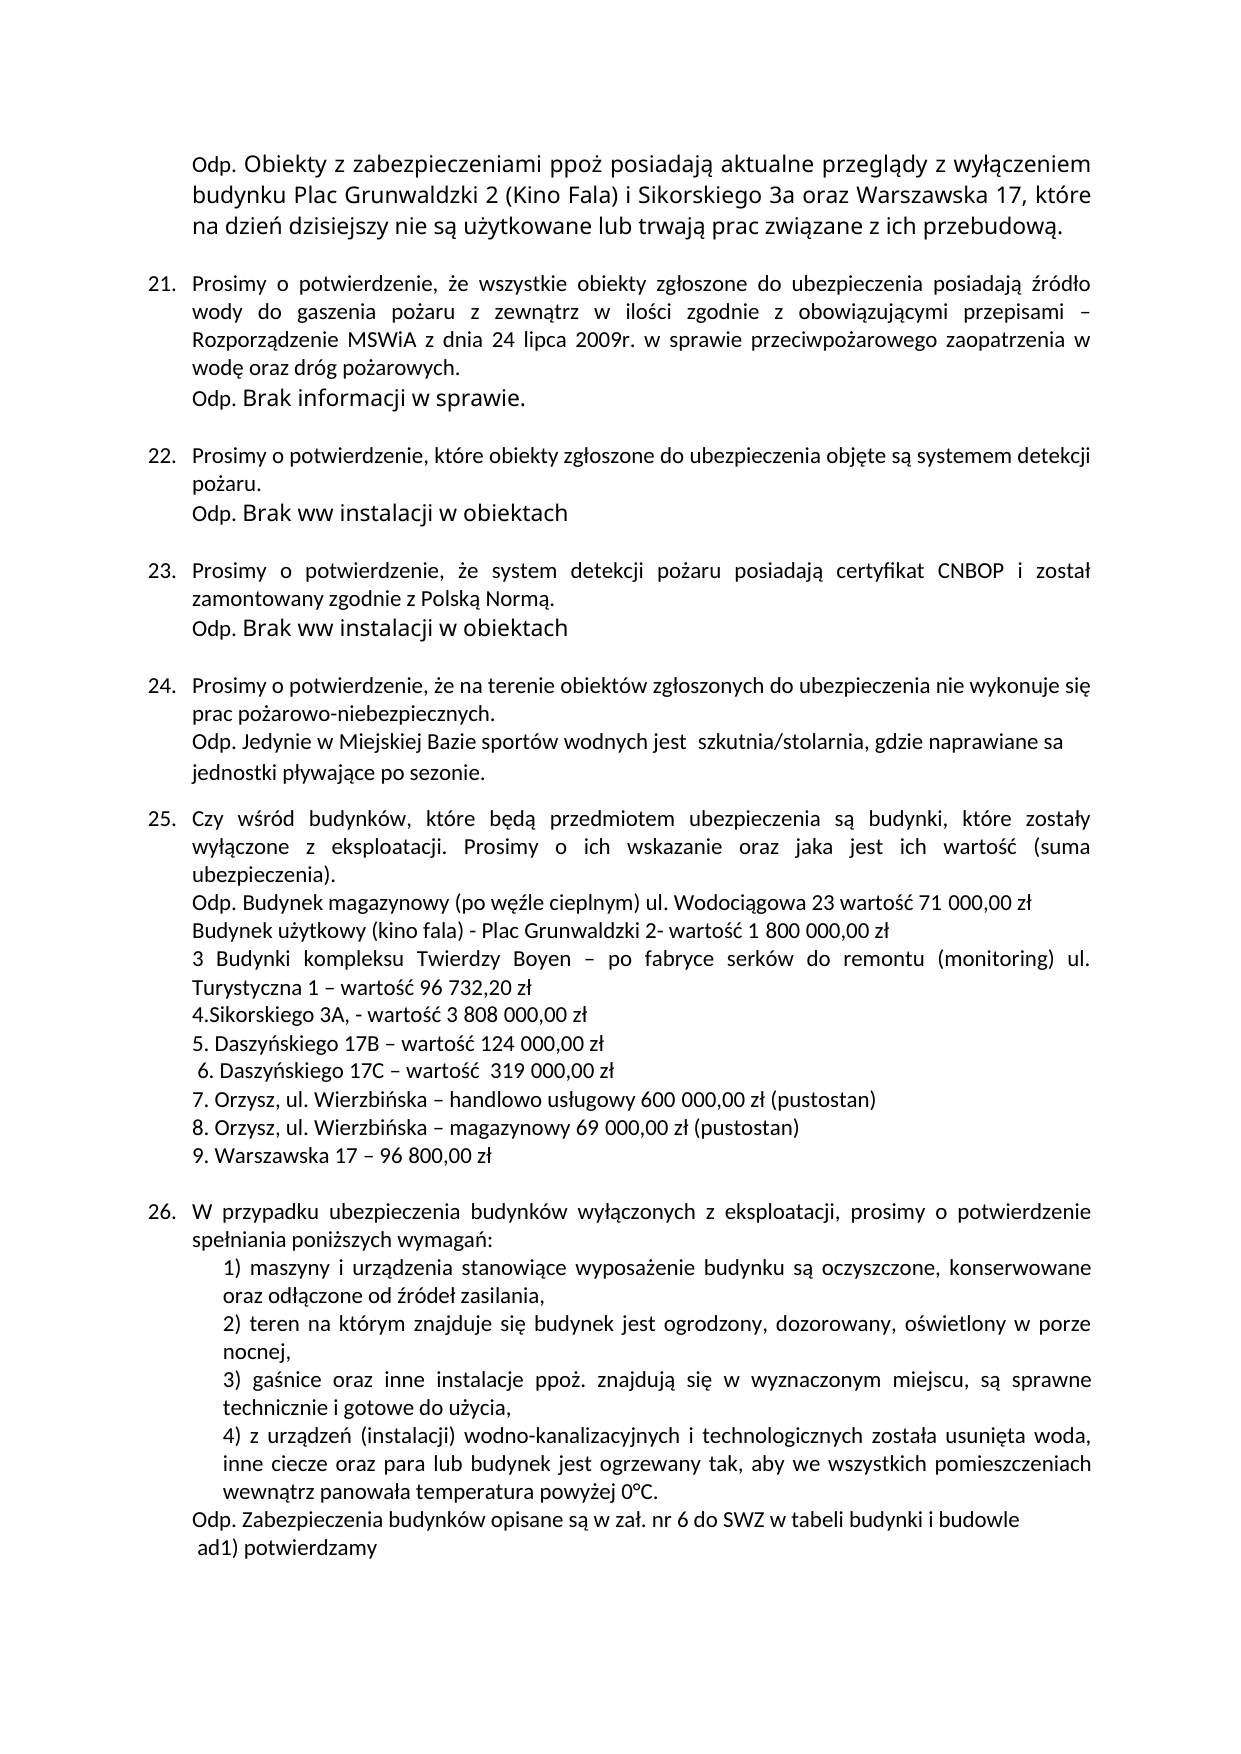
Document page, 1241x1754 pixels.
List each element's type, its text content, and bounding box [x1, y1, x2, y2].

list Czy wśród budynków, które będą przedmiotem ubezpieczenia są budynki, które zostały wyłączone z eksploatacji. Prosimy o ich wskazanie oraz jaka jest ich wartość (suma ubezpieczenia). [148, 804, 1093, 888]
text 5. Daszyńskiego 17B – wartość 124 000,00 zł [192, 1029, 1093, 1057]
text 3 Budynki kompleksu Twierdzy Boyen – po fabryce serków do remontu (monitoring) ul. Turystyczna 1 – wartość 96 732,20 zł [192, 944, 1093, 1001]
text Budynek użytkowy (kino fala) - Plac Grunwaldzki 2- wartość 1 800 000,00 zł [192, 917, 1093, 944]
text Odp. Obiekty z zabezpieczeniami ppoż posiadają aktualne przeglądy z wyłączeniem budynku Plac Grunwaldzki 2 (Kino Fala) i Sikorskiego 3a oraz Warszawska 17, które na dzień dzisiejszy nie są użytkowane lub trwają prac związane z ich przebudową. [192, 148, 1093, 241]
text 7. Orzysz, ul. Wierzbińska – handlowo usługowy 600 000,00 zł (pustostan) [192, 1085, 1093, 1113]
text 4) z urządzeń (instalacji) wodno-kanalizacyjnych i technologicznych została usunięta woda, inne ciecze oraz para lub budynek jest ogrzewany tak, aby we wszystkich pomieszczeniach wewnątrz panowała temperatura powyżej 0°C. [223, 1421, 1093, 1505]
text Odp. Brak ww instalacji w obiektach [192, 612, 1093, 643]
text 6. Daszyńskiego 17C – wartość 319 000,00 zł [192, 1057, 1093, 1085]
text 4.Sikorskiego 3A, - wartość 3 808 000,00 zł [148, 1001, 1093, 1029]
text Odp. Brak informacji w sprawie. [192, 381, 1093, 413]
text Odp. Zabezpieczenia budynków opisane są w zał. nr 6 do SWZ w tabeli budynki i budowle [192, 1505, 1093, 1533]
text Odp. Brak ww instalacji w obiektach [192, 497, 1093, 528]
list Prosimy o potwierdzenie, że system detekcji pożaru posiadają certyfikat CNBOP i został zamontowany zgodnie z Polską Normą. [148, 556, 1093, 612]
list Prosimy o potwierdzenie, że na terenie obiektów zgłoszonych do ubezpieczenia nie wykonuje się prac pożarowo-niebezpiecznych. [148, 671, 1093, 727]
list W przypadku ubezpieczenia budynków wyłączonych z eksploatacji, prosimy o potwierdzenie spełniania poniższych wymagań: [148, 1197, 1093, 1253]
text Odp. Budynek magazynowy (po węźle cieplnym) ul. Wodociągowa 23 wartość 71 000,00 zł [192, 888, 1093, 917]
list Prosimy o potwierdzenie, które obiekty zgłoszone do ubezpieczenia objęte są systemem detekcji pożaru. [148, 441, 1093, 497]
text 8. Orzysz, ul. Wierzbińska – magazynowy 69 000,00 zł (pustostan) [192, 1113, 1093, 1141]
text 1) maszyny i urządzenia stanowiące wyposażenie budynku są oczyszczone, konserwowane oraz odłączone od źródeł zasilania, [223, 1253, 1093, 1309]
text 3) gaśnice oraz inne instalacje ppoż. znajdują się w wyznaczonym miejscu, są sprawne technicznie i gotowe do użycia, [223, 1365, 1093, 1421]
text Odp. Jedynie w Miejskiej Bazie sportów wodnych jest szkutnia/stolarnia, gdzie naprawiane sa jednostki pływające po sezonie. [192, 727, 1093, 786]
text 2) teren na którym znajduje się budynek jest ogrodzony, dozorowany, oświetlony w porze nocnej, [223, 1309, 1093, 1365]
text 9. Warszawska 17 – 96 800,00 zł [192, 1141, 1093, 1169]
list Prosimy o potwierdzenie, że wszystkie obiekty zgłoszone do ubezpieczenia posiadają źródło wody do gaszenia pożaru z zewnątrz w ilości zgodnie z obowiązującymi przepisami – Rozporządzenie MSWiA z dnia 24 lipca 2009r. w sprawie przeciwpożarowego zaopatrzenia w wodę oraz dróg pożarowych. [148, 269, 1093, 381]
text ad1) potwierdzamy [192, 1533, 1093, 1561]
